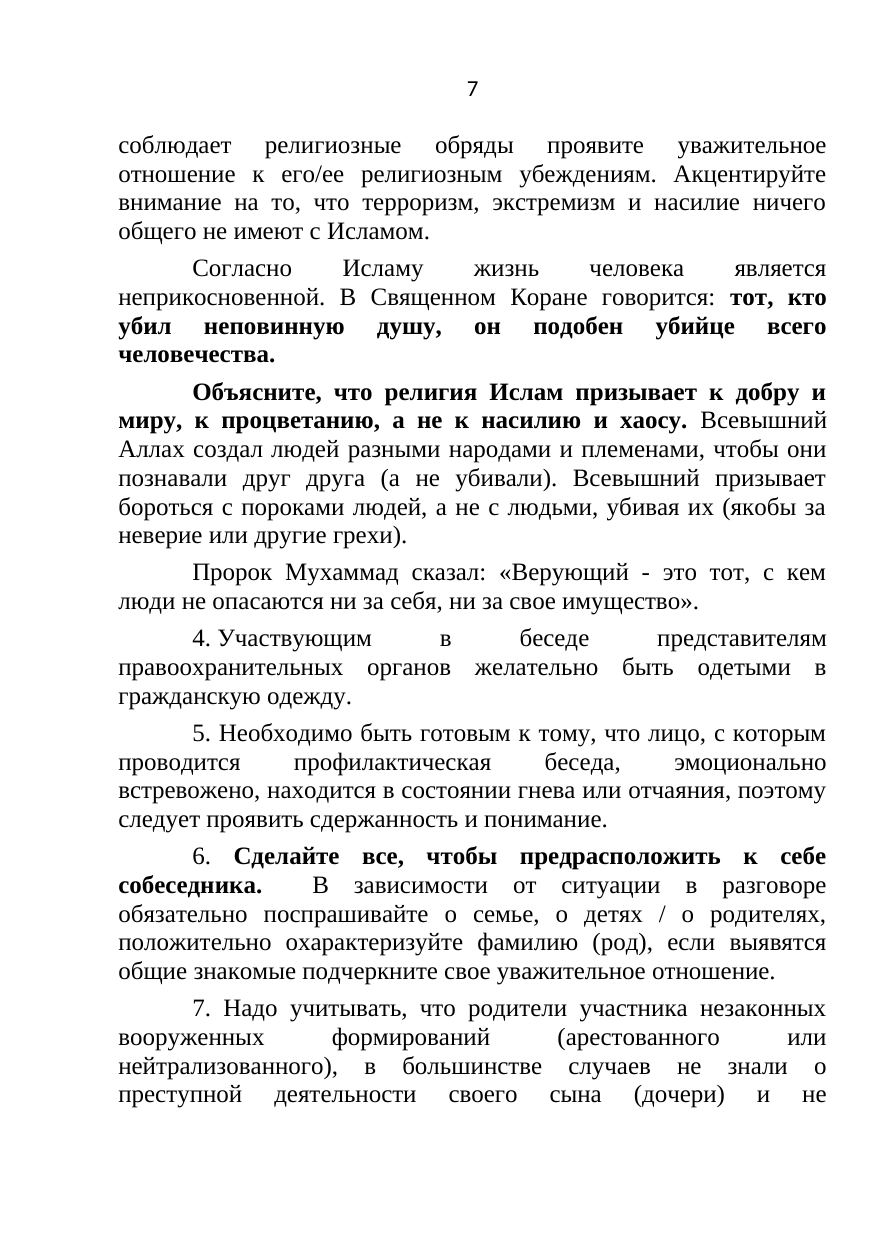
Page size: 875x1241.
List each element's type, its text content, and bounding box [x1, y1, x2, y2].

text 6. Сделайте все, чтобы предрасположить к себе собеседника. В зависимости от ситуации в разговоре обязательно поспрашивайте о семье, о детях / о родителях, положительно охарактеризуйте фамилию (род), если выявятся общие знакомые подчеркните свое уважительное отношение. [118, 841, 827, 985]
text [118, 993, 827, 1108]
text Согласно Исламу жизнь человека является неприкосновенной. В Священном Коране говорится: тот, кто убил неповинную душу, он подобен убийце всего человечества. [118, 253, 827, 368]
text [118, 130, 827, 245]
text Объясните, что религия Ислам призывает к добру и миру, к процветанию, а не к насилию и хаосу. Всевышний Аллах создал людей разными народами и племенами, чтобы они познавали друг друга (а не убивали). Всевышний призывает бороться с пороками людей, а не с людьми, убивая их (якобы за неверие или другие грехи). [118, 377, 827, 549]
text 5. Необходимо быть готовым к тому, что лицо, с которым проводится профилактическая беседа, эмоционально встревожено, находится в состоянии гнева или отчаяния, поэтому следует проявить сдержанность и понимание. [118, 718, 827, 833]
text Пророк Мухаммад сказал: «Верующий - это тот, с кем люди не опасаются ни за себя, ни за свое имущество». [118, 557, 827, 615]
text 4. Участвующим в беседе представителям правоохранительных органов желательно быть одетыми в гражданскую одежду. [118, 623, 827, 709]
